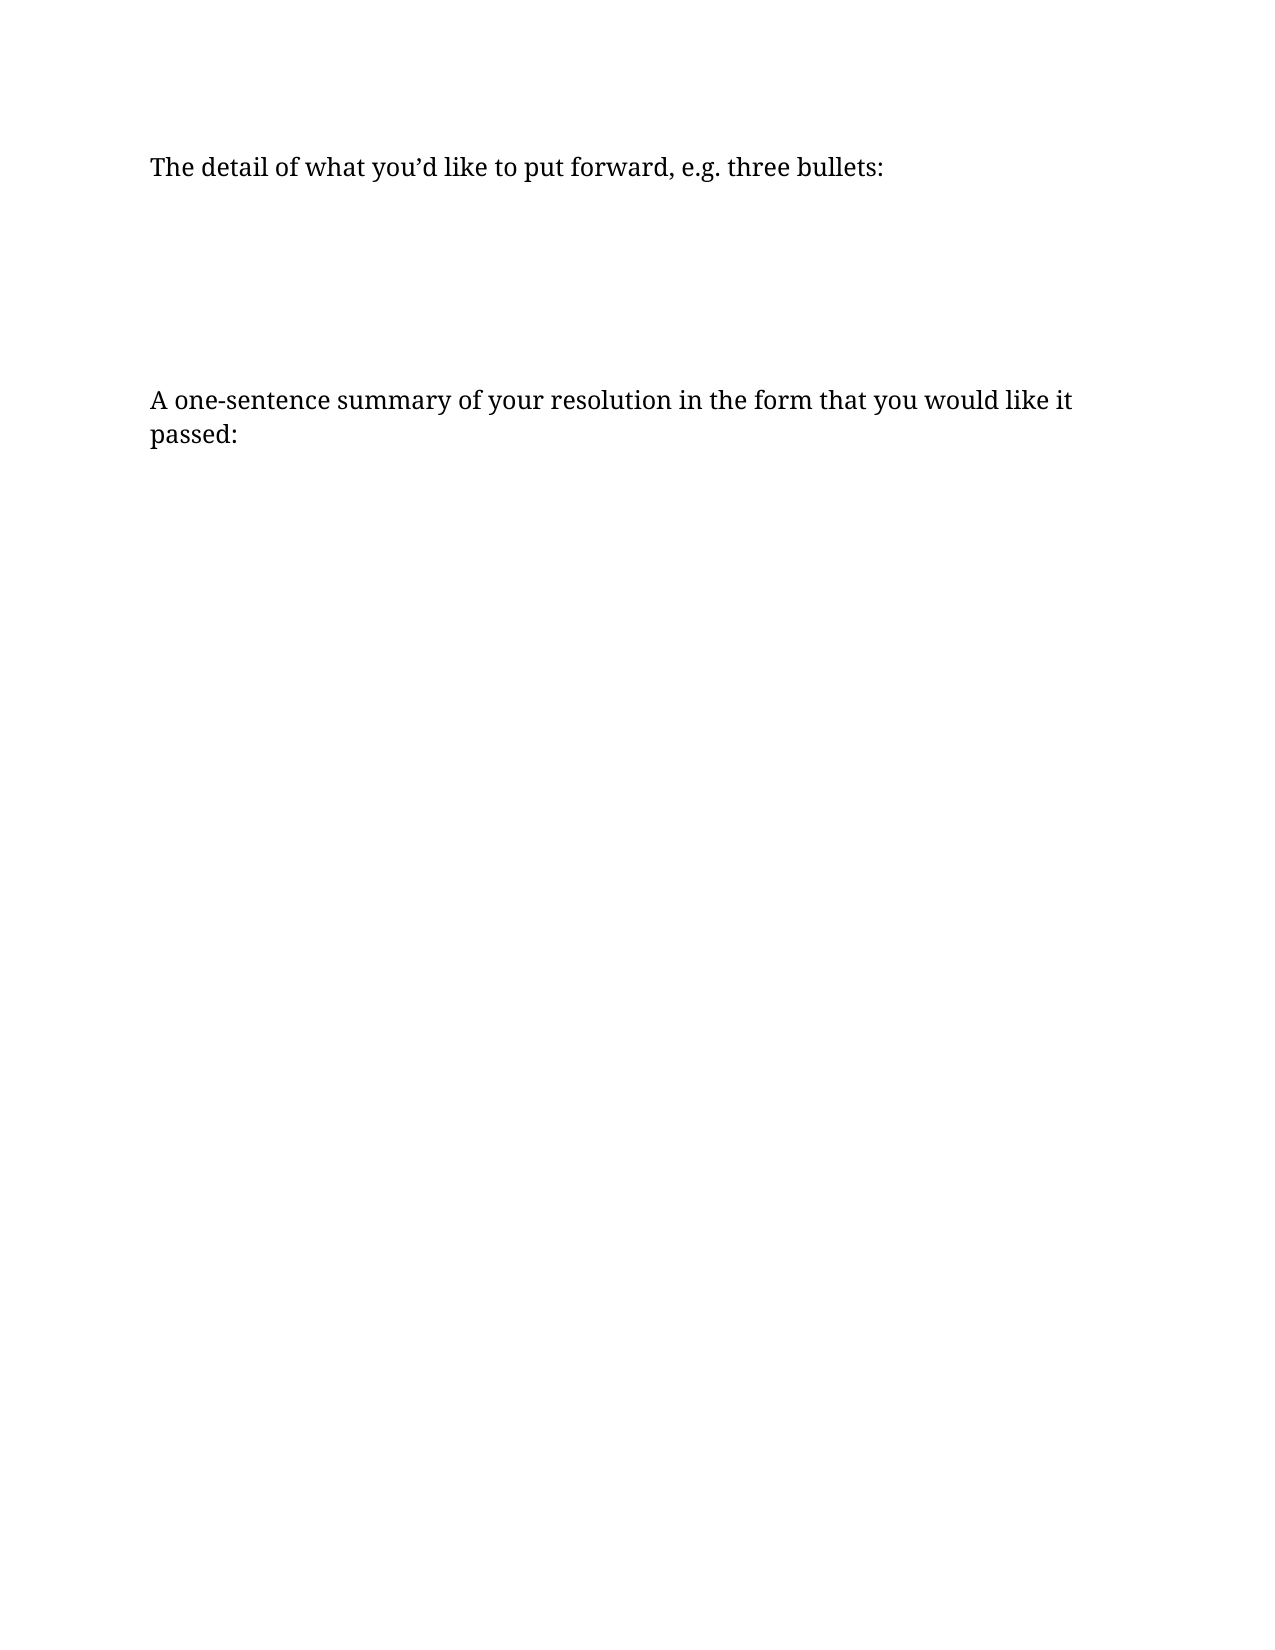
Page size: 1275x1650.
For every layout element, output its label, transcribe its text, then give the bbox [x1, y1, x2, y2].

text A one-sentence summary of your resolution in the form that you would like it passed: [150, 383, 1125, 451]
text The detail of what you’d like to put forward, e.g. three bullets: [150, 150, 1125, 184]
